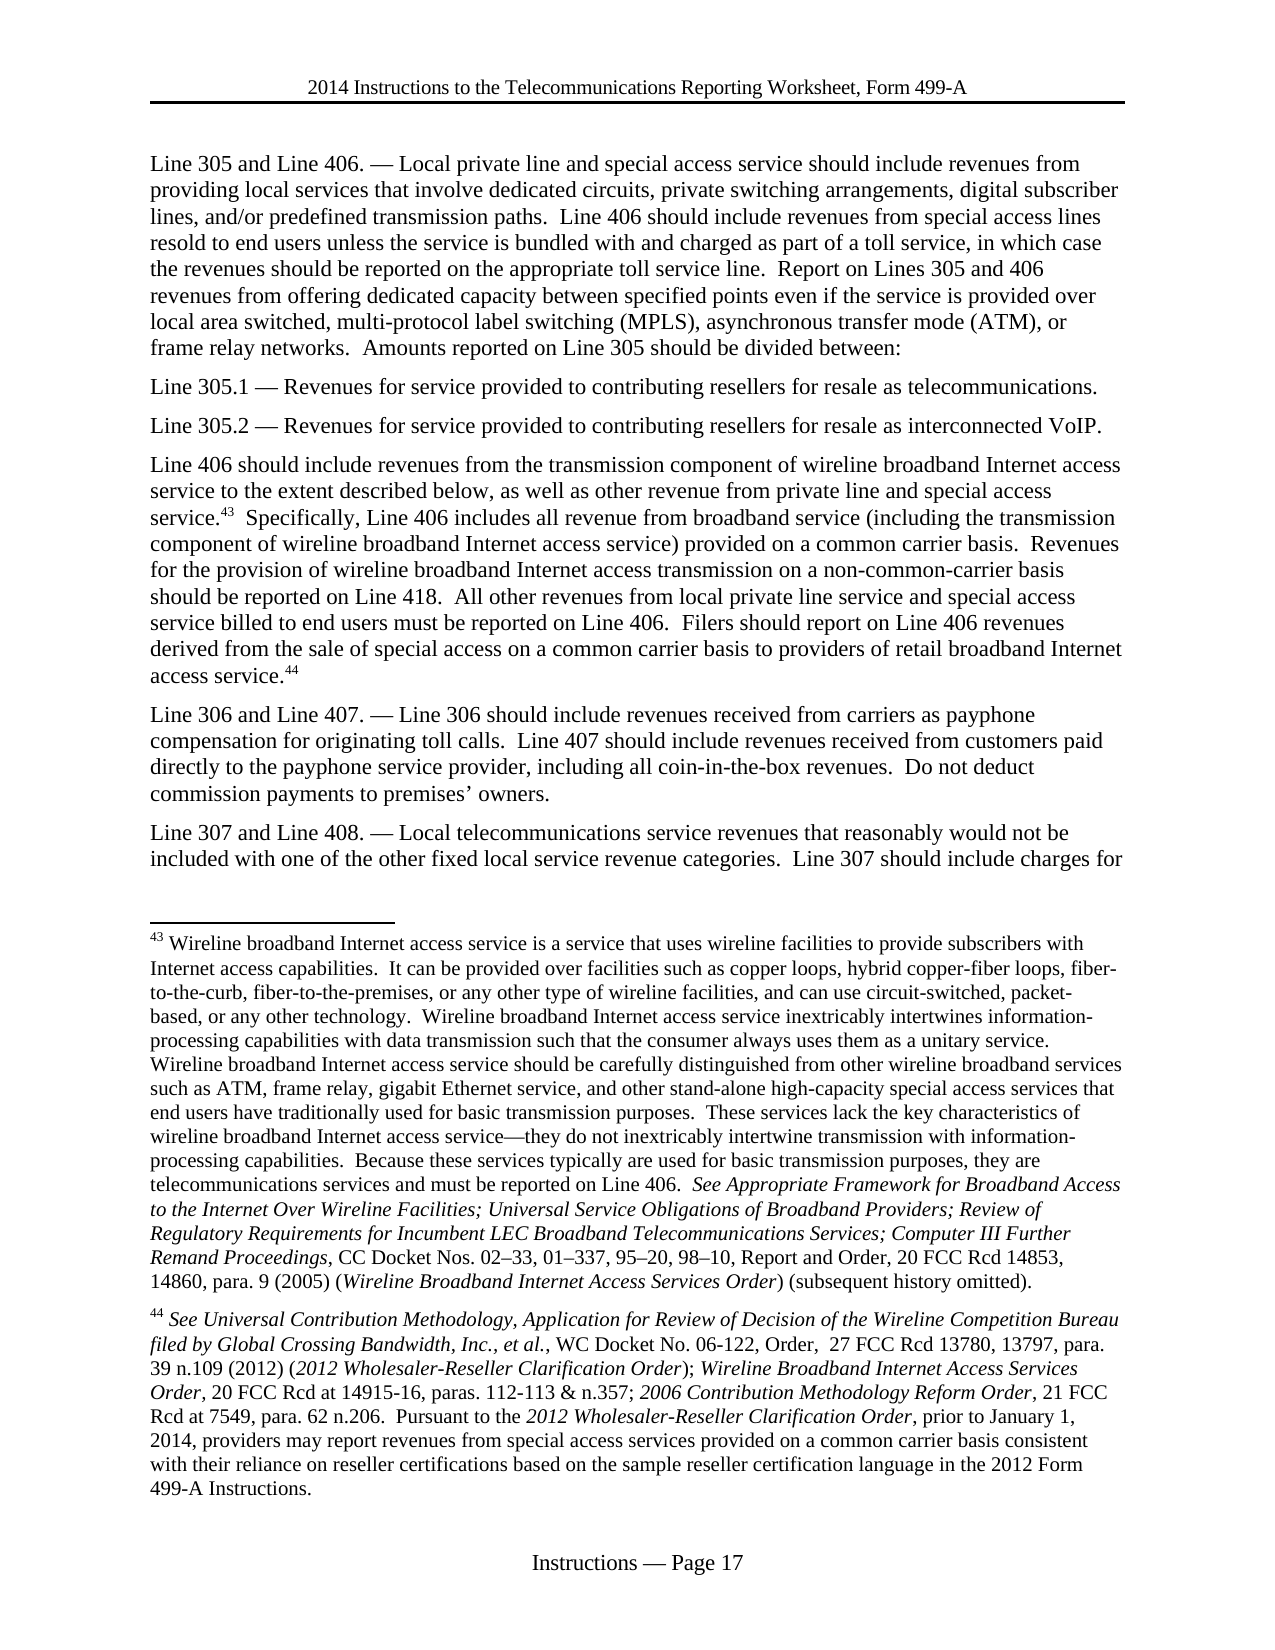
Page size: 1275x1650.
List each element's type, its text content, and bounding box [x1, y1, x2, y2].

text Line 406 should include revenues from the transmission component of wireline broadband Internet access service to the extent described below, as well as other revenue from private line and special access service. Specifically, Line 406 includes all revenue from broadband service (including the transmission component of wireline broadband Internet access service) provided on a common carrier basis. Revenues for the provision of wireline broadband Internet access transmission on a non-common-carrier basis should be reported on Line 418. All other revenues from local private line service and special access service billed to end users must be reported on Line 406. Filers should report on Line 406 revenues derived from the sale of special access on a common carrier basis to providers of retail broadband Internet access service. [150, 451, 1125, 688]
text Line 307 and Line 408. — Local telecommunications service revenues that reasonably would not be included with one of the other fixed local service revenue categories. Line 307 should include charges for physical collocation of equipment pursuant to 47 U.S.C. § 251(c)(6). Report any revenues from offering switched capacity on local area data networks such as ATM or frame relay networks. [150, 819, 1125, 871]
text Line 305.1 — Revenues for service provided to contributing resellers for resale as telecommunications. [150, 373, 1125, 400]
text Line 305.2 — Revenues for service provided to contributing resellers for resale as interconnected VoIP. [150, 412, 1125, 438]
text Line 306 and Line 407. — Line 306 should include revenues received from carriers as payphone compensation for originating toll calls. Line 407 should include revenues received from customers paid directly to the payphone service provider, including all coin-in-the-box revenues. Do not deduct commission payments to premises’ owners. [150, 701, 1125, 806]
text Line 305 and Line 406. — Local private line and special access service should include revenues from providing local services that involve dedicated circuits, private switching arrangements, digital subscriber lines, and/or predefined transmission paths. Line 406 should include revenues from special access lines resold to end users unless the service is bundled with and charged as part of a toll service, in which case the revenues should be reported on the appropriate toll service line. Report on Lines 305 and 406 revenues from offering dedicated capacity between specified points even if the service is provided over local area switched, multi-protocol label switching (MPLS), asynchronous transfer mode (ATM), or frame relay networks. Amounts reported on Line 305 should be divided between: [150, 150, 1125, 361]
